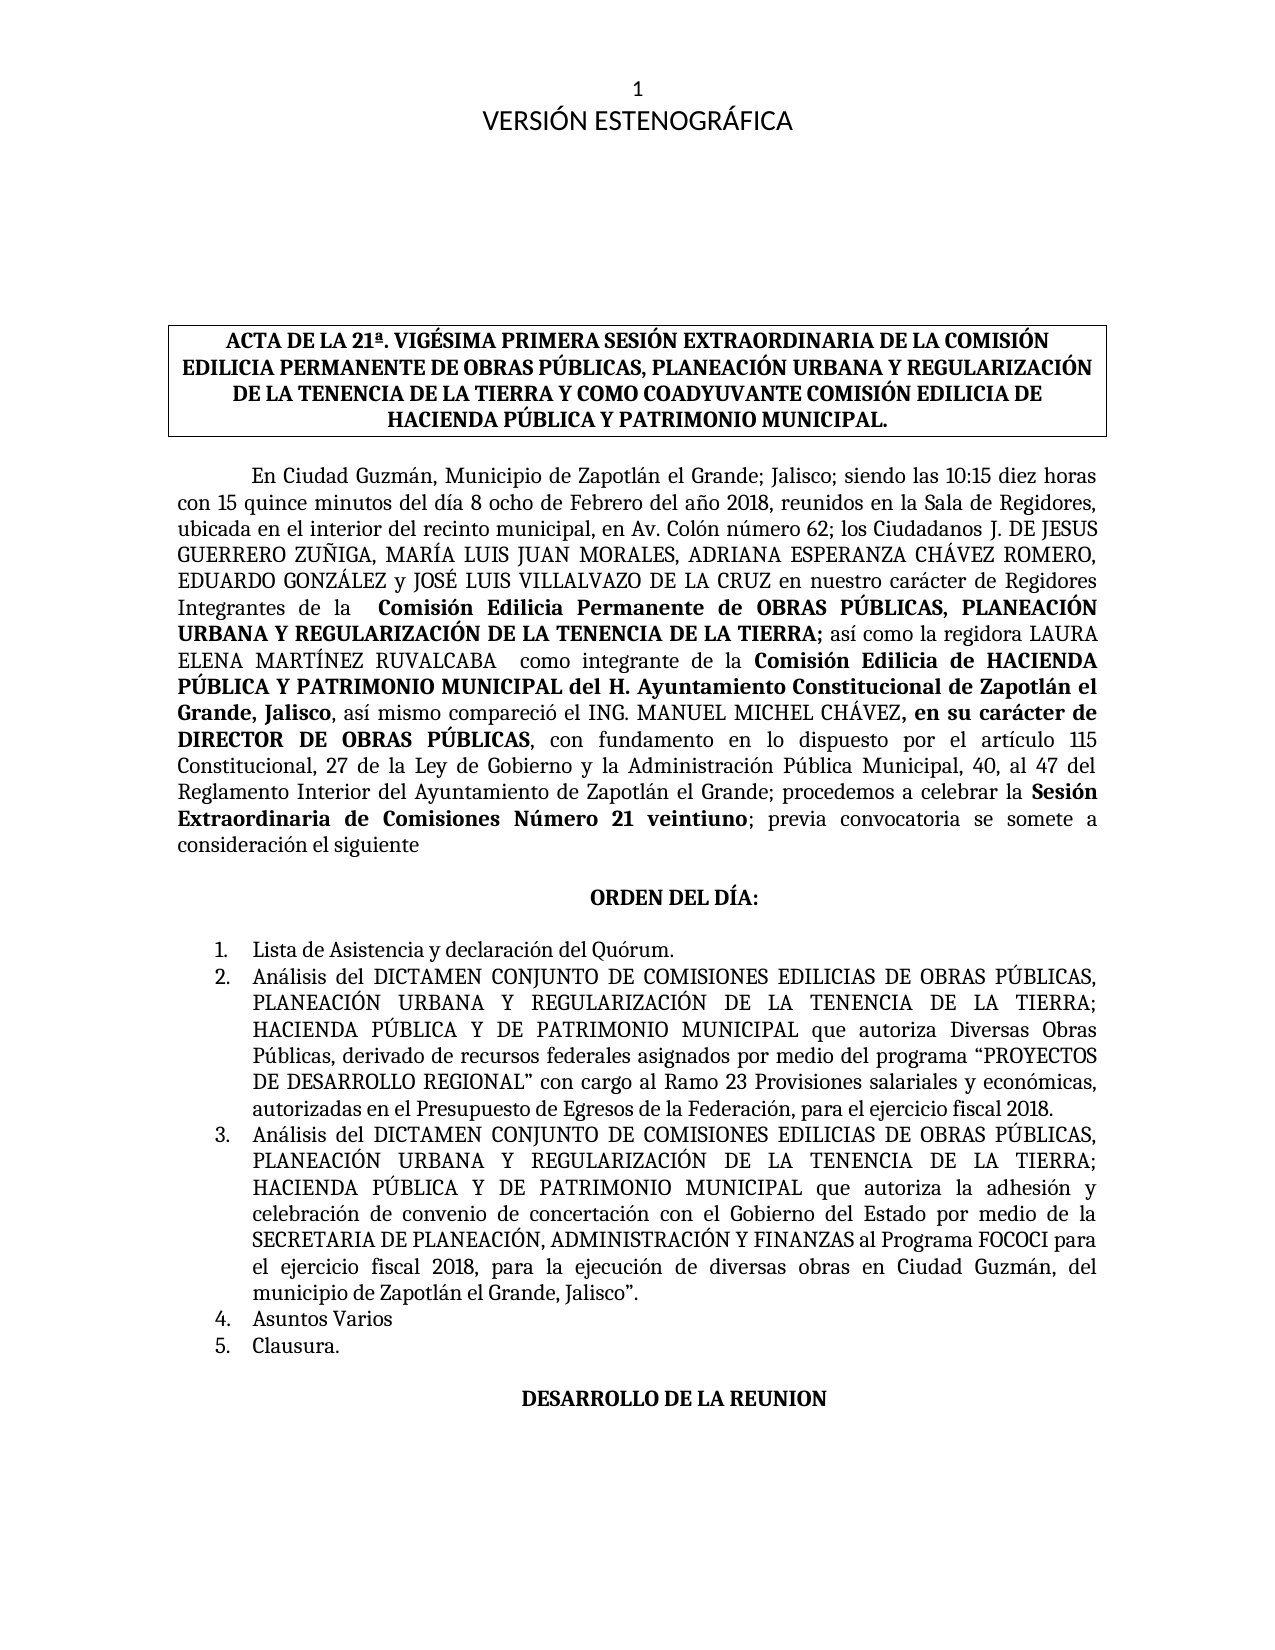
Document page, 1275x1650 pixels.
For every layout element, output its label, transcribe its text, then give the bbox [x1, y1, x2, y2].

list Clausura. [215, 1333, 1098, 1359]
list Análisis del DICTAMEN CONJUNTO DE COMISIONES EDILICIAS DE OBRAS PÚBLICAS, PLANEACIÓN URBANA Y REGULARIZACIÓN DE LA TENENCIA DE LA TIERRA; HACIENDA PÚBLICA Y DE PATRIMONIO MUNICIPAL que autoriza la adhesión y celebración de convenio de concertación con el Gobierno del Estado por medio de la SECRETARIA DE PLANEACIÓN, ADMINISTRACIÓN Y FINANZAS al Programa FOCOCI para el ejercicio fiscal 2018, para la ejecución de diversas obras en Ciudad Guzmán, del municipio de Zapotlán el Grande, Jalisco”. [215, 1122, 1098, 1306]
text DESARROLLO DE LA REUNION [177, 1385, 1098, 1412]
list Lista de Asistencia y declaración del Quórum. [215, 937, 1098, 964]
text En Ciudad Guzmán, Municipio de Zapotlán el Grande; Jalisco; siendo las 10:15 diez horas con 15 quince minutos del día 8 ocho de Febrero del año 2018, reunidos en la Sala de Regidores, ubicada en el interior del recinto municipal, en Av. Colón número 62; los Ciudadanos J. DE JESUS GUERRERO ZUÑIGA, MARÍA LUIS JUAN MORALES, ADRIANA ESPERANZA CHÁVEZ ROMERO, EDUARDO GONZÁLEZ y JOSÉ LUIS VILLALVAZO DE LA CRUZ en nuestro carácter de Regidores Integrantes de la Comisión Edilicia Permanente de OBRAS PÚBLICAS, PLANEACIÓN URBANA Y REGULARIZACIÓN DE LA TENENCIA DE LA TIERRA; así como la regidora LAURA ELENA MARTÍNEZ RUVALCABA como integrante de la Comisión Edilicia de HACIENDA PÚBLICA Y PATRIMONIO MUNICIPAL del H. Ayuntamiento Constitucional de Zapotlán el Grande, Jalisco, así mismo compareció el ING. MANUEL MICHEL CHÁVEZ, en su carácter de DIRECTOR DE OBRAS PÚBLICAS, con fundamento en lo dispuesto por el artículo 115 Constitucional, 27 de la Ley de Gobierno y la Administración Pública Municipal, 40, al 47 del Reglamento Interior del Ayuntamiento de Zapotlán el Grande; procedemos a celebrar la Sesión Extraordinaria de Comisiones Número 21 veintiuno; previa convocatoria se somete a consideración el siguiente [177, 463, 1098, 858]
text ACTA DE LA 21ª. VIGÉSIMA PRIMERA SESIÓN EXTRAORDINARIA DE LA COMISIÓN EDILICIA PERMANENTE DE OBRAS PÚBLICAS, PLANEACIÓN URBANA Y REGULARIZACIÓN DE LA TENENCIA DE LA TIERRA Y COMO COADYUVANTE COMISIÓN EDILICIA DE HACIENDA PÚBLICA Y PATRIMONIO MUNICIPAL. [169, 326, 1106, 436]
text ORDEN DEL DÍA: [177, 884, 1098, 911]
list Análisis del DICTAMEN CONJUNTO DE COMISIONES EDILICIAS DE OBRAS PÚBLICAS, PLANEACIÓN URBANA Y REGULARIZACIÓN DE LA TENENCIA DE LA TIERRA; HACIENDA PÚBLICA Y DE PATRIMONIO MUNICIPAL que autoriza Diversas Obras Públicas, derivado de recursos federales asignados por medio del programa “PROYECTOS DE DESARROLLO REGIONAL” con cargo al Ramo 23 Provisiones salariales y económicas, autorizadas en el Presupuesto de Egresos de la Federación, para el ejercicio fiscal 2018. [215, 964, 1098, 1122]
list Asuntos Varios [215, 1306, 1098, 1333]
